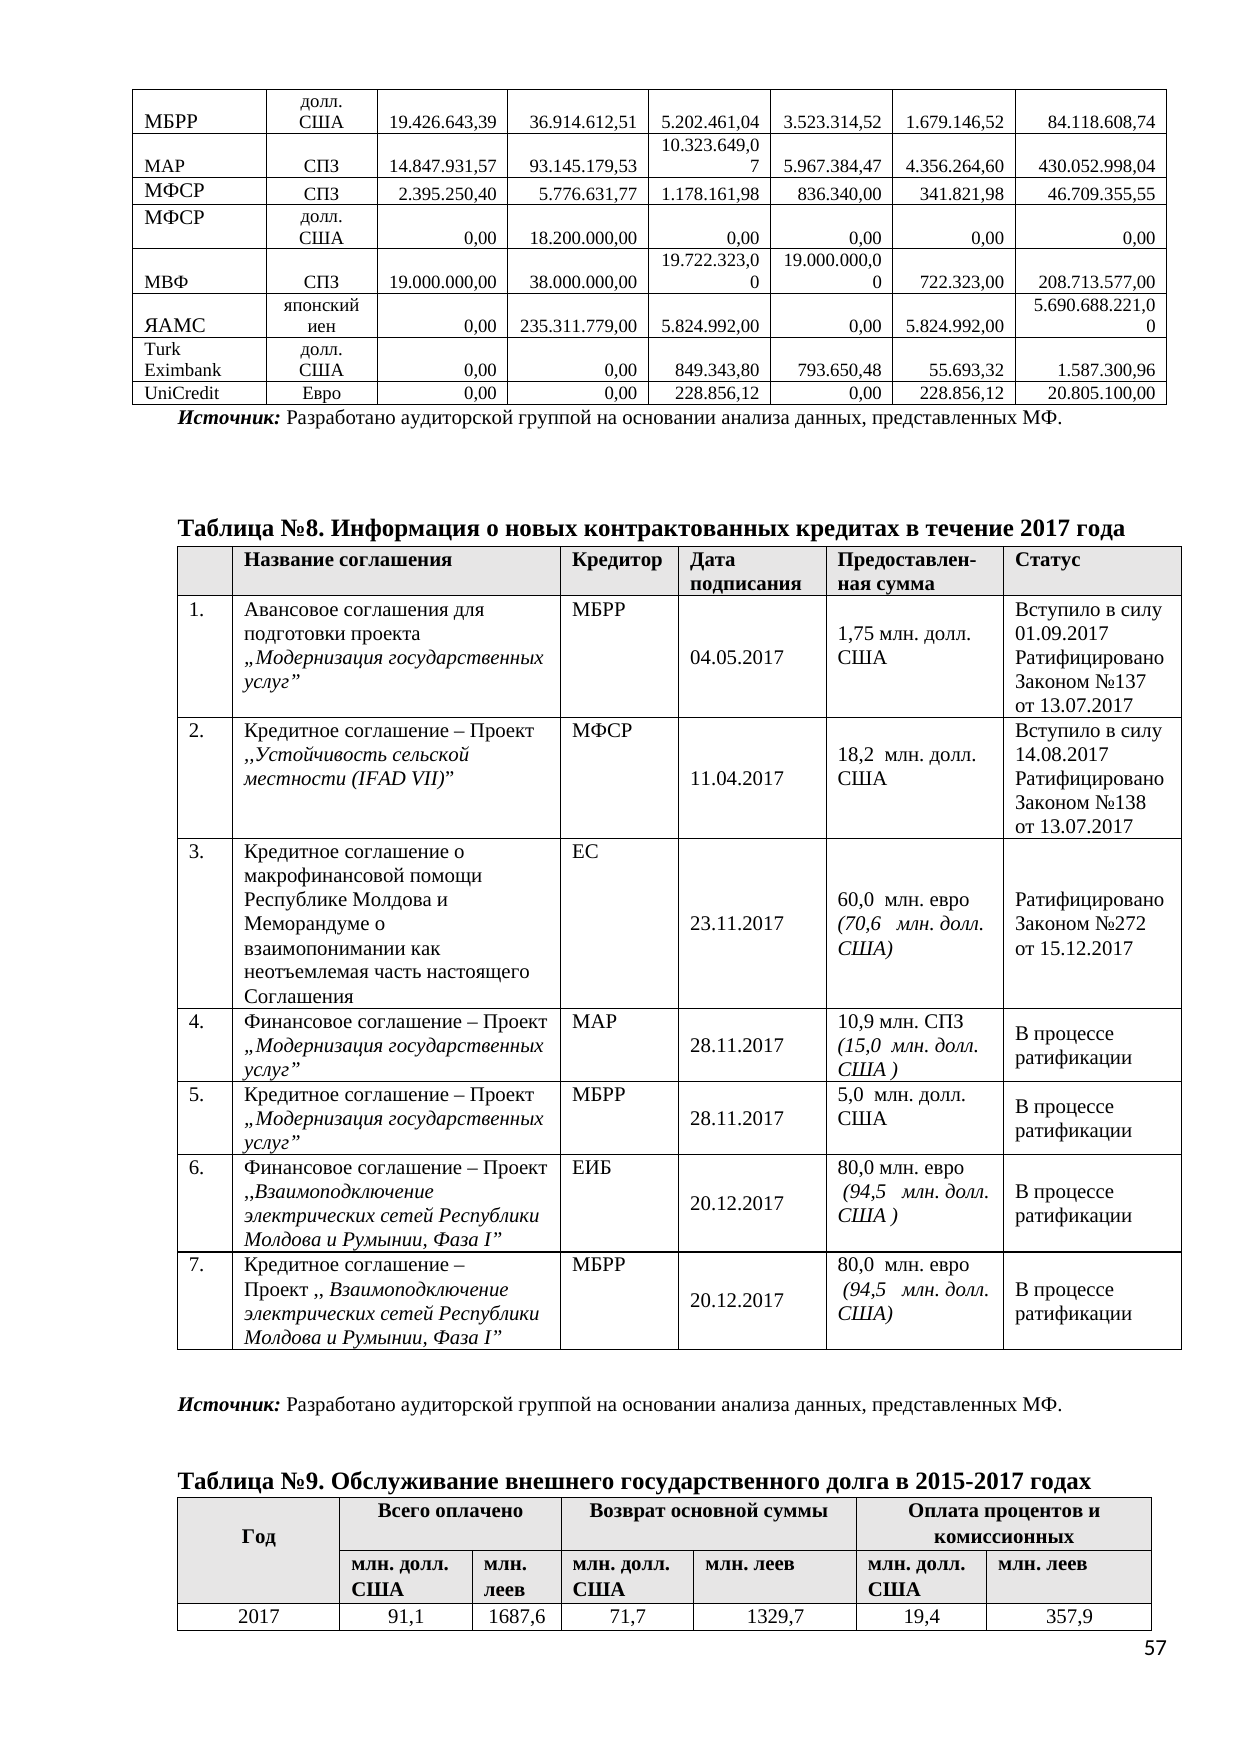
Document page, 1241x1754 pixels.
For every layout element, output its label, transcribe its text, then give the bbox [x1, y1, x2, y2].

table_header Возврат основной суммы [562, 1498, 856, 1550]
table_cell 0,00 [378, 294, 507, 337]
table_cell 14.847.931,57 [378, 134, 507, 177]
table_cell млн. леев [473, 1551, 561, 1603]
table_cell UniCredit [133, 382, 266, 403]
table_cell 4. [178, 1009, 232, 1081]
table_cell 2017 [178, 1604, 339, 1630]
table_cell 5. [178, 1082, 232, 1154]
table_cell 357,9 [987, 1604, 1151, 1630]
table_cell 20.12.2017 [679, 1155, 826, 1251]
table_cell 19.000.000,00 [378, 249, 507, 292]
table_cell МБРР [561, 1082, 678, 1154]
table_cell Авансовое соглашения для подготовки проекта „Модернизация государственных услуг” [233, 596, 560, 717]
table_header Предоставлен-ная сумма [827, 547, 1003, 595]
table_cell 28.11.2017 [679, 1009, 826, 1081]
table_cell 208.713.577,00 [1016, 249, 1166, 292]
table_cell 18.200.000,00 [508, 205, 648, 248]
table_cell Ратифицировано Законом №272 от 15.12.2017 [1004, 839, 1181, 1008]
table_cell 19.722.323,00 [649, 249, 770, 292]
table_header Всего оплачено [340, 1498, 561, 1550]
table_cell 84.118.608,74 [1016, 90, 1166, 133]
table_cell 5.202.461,04 [649, 90, 770, 133]
table_cell 0,00 [649, 205, 770, 248]
table_cell 5,0 млн. долл. США [827, 1082, 1003, 1154]
table_cell 430.052.998,04 [1016, 134, 1166, 177]
table_cell 23.11.2017 [679, 839, 826, 1008]
table_cell 1687,6 [473, 1604, 561, 1630]
table_cell 28.11.2017 [679, 1082, 826, 1154]
table_cell 793.650,48 [771, 338, 892, 381]
table_cell 2. [178, 718, 232, 838]
table_cell 71,7 [562, 1604, 693, 1630]
table_cell 5.824.992,00 [893, 294, 1015, 337]
table_cell Кредитное соглашение – Проект ,,Устойчивость сельской местности (IFAD VII)” [233, 718, 560, 838]
table_cell долл. США [267, 205, 377, 248]
table_cell 80,0 млн. евро (94,5 млн. долл. США ) [827, 1155, 1003, 1251]
table_cell 228.856,12 [649, 382, 770, 403]
table_cell млн. леев [694, 1551, 856, 1603]
table_cell 19.000.000,00 [771, 249, 892, 292]
table_cell 722.323,00 [893, 249, 1015, 292]
table_cell МФСР [561, 718, 678, 838]
table_cell МФСР [133, 178, 266, 204]
table_header Дата подписания [679, 547, 826, 595]
table_cell СПЗ [267, 178, 377, 204]
table_cell ЯАМС [133, 294, 266, 337]
table_cell В процессе ратификации [1004, 1253, 1181, 1349]
table_cell млн. леев [987, 1551, 1151, 1603]
table_cell 849.343,80 [649, 338, 770, 381]
table_cell 0,00 [771, 205, 892, 248]
table_cell долл. США [267, 90, 377, 133]
table_cell млн. долл. США [340, 1551, 472, 1603]
table_cell СПЗ [267, 249, 377, 292]
table_cell 0,00 [378, 338, 507, 381]
table_cell МАР [561, 1009, 678, 1081]
table_cell 36.914.612,51 [508, 90, 648, 133]
table_cell 55.693,32 [893, 338, 1015, 381]
table_cell 1. [178, 596, 232, 717]
table_cell 0,00 [1016, 205, 1166, 248]
table_cell 10,9 млн. СПЗ (15,0 млн. долл. США ) [827, 1009, 1003, 1081]
table_header Кредитор [561, 547, 678, 595]
table_cell 46.709.355,55 [1016, 178, 1166, 204]
table_cell Кредитное соглашение о макрофинансовой помощи Республике Молдова и Меморандуме о взаимопонимании как неотъемлемая часть настоящего Соглашения [233, 839, 560, 1008]
table_cell 1,75 млн. долл. США [827, 596, 1003, 717]
table_cell 341.821,98 [893, 178, 1015, 204]
table_cell 5.967.384,47 [771, 134, 892, 177]
table_header Статус [1004, 547, 1181, 595]
table_cell 0,00 [508, 338, 648, 381]
table_cell 4.356.264,60 [893, 134, 1015, 177]
table_cell 20.805.100,00 [1016, 382, 1166, 403]
table_cell В процессе ратификации [1004, 1009, 1181, 1081]
table_cell японский иен [267, 294, 377, 337]
table_cell 04.05.2017 [679, 596, 826, 717]
text Таблица №8. Информация о новых контрактованных кредитах в течение 2017 года [177, 513, 1167, 542]
table_cell Финансовое соглашение – Проект „Модернизация государственных услуг” [233, 1009, 560, 1081]
table_cell 3.523.314,52 [771, 90, 892, 133]
table_cell 1.178.161,98 [649, 178, 770, 204]
table_cell 93.145.179,53 [508, 134, 648, 177]
text Источник: Разработано аудиторской группой на основании анализа данных, представленных МФ. [177, 1392, 1167, 1416]
table_cell 19.426.643,39 [378, 90, 507, 133]
table_header Название соглашения [233, 547, 560, 595]
table_cell 0,00 [378, 205, 507, 248]
table_cell 0,00 [893, 205, 1015, 248]
table_cell 80,0 млн. евро (94,5 млн. долл. США) [827, 1253, 1003, 1349]
table_cell МАР [133, 134, 266, 177]
table_cell 19,4 [857, 1604, 986, 1630]
table_cell млн. долл. США [562, 1551, 693, 1603]
table_cell СПЗ [267, 134, 377, 177]
table_cell 18,2 млн. долл. США [827, 718, 1003, 838]
table_header [178, 547, 232, 595]
table_cell Финансовое соглашение – Проект ,,Взаимоподключение электрических сетей Республики Молдова и Румынии, Фаза I” [233, 1155, 560, 1251]
table_cell Turk Eximbank [133, 338, 266, 381]
table_cell Вступило в силу 14.08.2017 Ратифицировано Законом №138 от 13.07.2017 [1004, 718, 1181, 838]
table_cell МФСР [133, 205, 266, 248]
table_header Год [178, 1498, 339, 1603]
table_cell Вступило в силу 01.09.2017 Ратифицировано Законом №137 от 13.07.2017 [1004, 596, 1181, 717]
table_cell Кредитное соглашение – Проект ,, Взаимоподключение электрических сетей Республики Молдова и Румынии, Фаза I” [233, 1253, 560, 1349]
table_cell МВФ [133, 249, 266, 292]
table_header Оплата процентов и комиссионных [857, 1498, 1151, 1550]
table_cell 11.04.2017 [679, 718, 826, 838]
table_cell 5.776.631,77 [508, 178, 648, 204]
text Таблица №9. Обслуживание внешнего государственного долга в 2015-2017 годах [177, 1466, 1167, 1495]
table_cell 60,0 млн. евро (70,6 млн. долл. США) [827, 839, 1003, 1008]
table_cell 20.12.2017 [679, 1253, 826, 1349]
table_cell 0,00 [771, 294, 892, 337]
table_cell млн. долл. США [857, 1551, 986, 1603]
table_cell Евро [267, 382, 377, 403]
table_cell 91,1 [340, 1604, 472, 1630]
table_cell МБРР [561, 596, 678, 717]
table_cell ЕС [561, 839, 678, 1008]
table_cell 1.679.146,52 [893, 90, 1015, 133]
table_cell ЕИБ [561, 1155, 678, 1251]
table_cell 6. [178, 1155, 232, 1251]
table_cell 0,00 [378, 382, 507, 403]
table_cell 1329,7 [694, 1604, 856, 1630]
table_cell 7. [178, 1253, 232, 1349]
table_cell 3. [178, 839, 232, 1008]
table_cell 0,00 [771, 382, 892, 403]
table_cell 228.856,12 [893, 382, 1015, 403]
table_cell В процессе ратификации [1004, 1155, 1181, 1251]
table_cell МБРР [561, 1253, 678, 1349]
table_cell 235.311.779,00 [508, 294, 648, 337]
table_cell 10.323.649,07 [649, 134, 770, 177]
table_cell 5.824.992,00 [649, 294, 770, 337]
table_cell 2.395.250,40 [378, 178, 507, 204]
table_cell В процессе ратификации [1004, 1082, 1181, 1154]
table_cell Кредитное соглашение – Проект „Модернизация государственных услуг” [233, 1082, 560, 1154]
table_cell долл. США [267, 338, 377, 381]
table_cell 38.000.000,00 [508, 249, 648, 292]
table_cell 0,00 [508, 382, 648, 403]
table_cell МБРР [133, 90, 266, 133]
table_cell 836.340,00 [771, 178, 892, 204]
table_cell 5.690.688.221,00 [1016, 294, 1166, 337]
table_cell 1.587.300,96 [1016, 338, 1166, 381]
text Источник: Разработано аудиторской группой на основании анализа данных, представленных МФ. [177, 405, 1167, 429]
